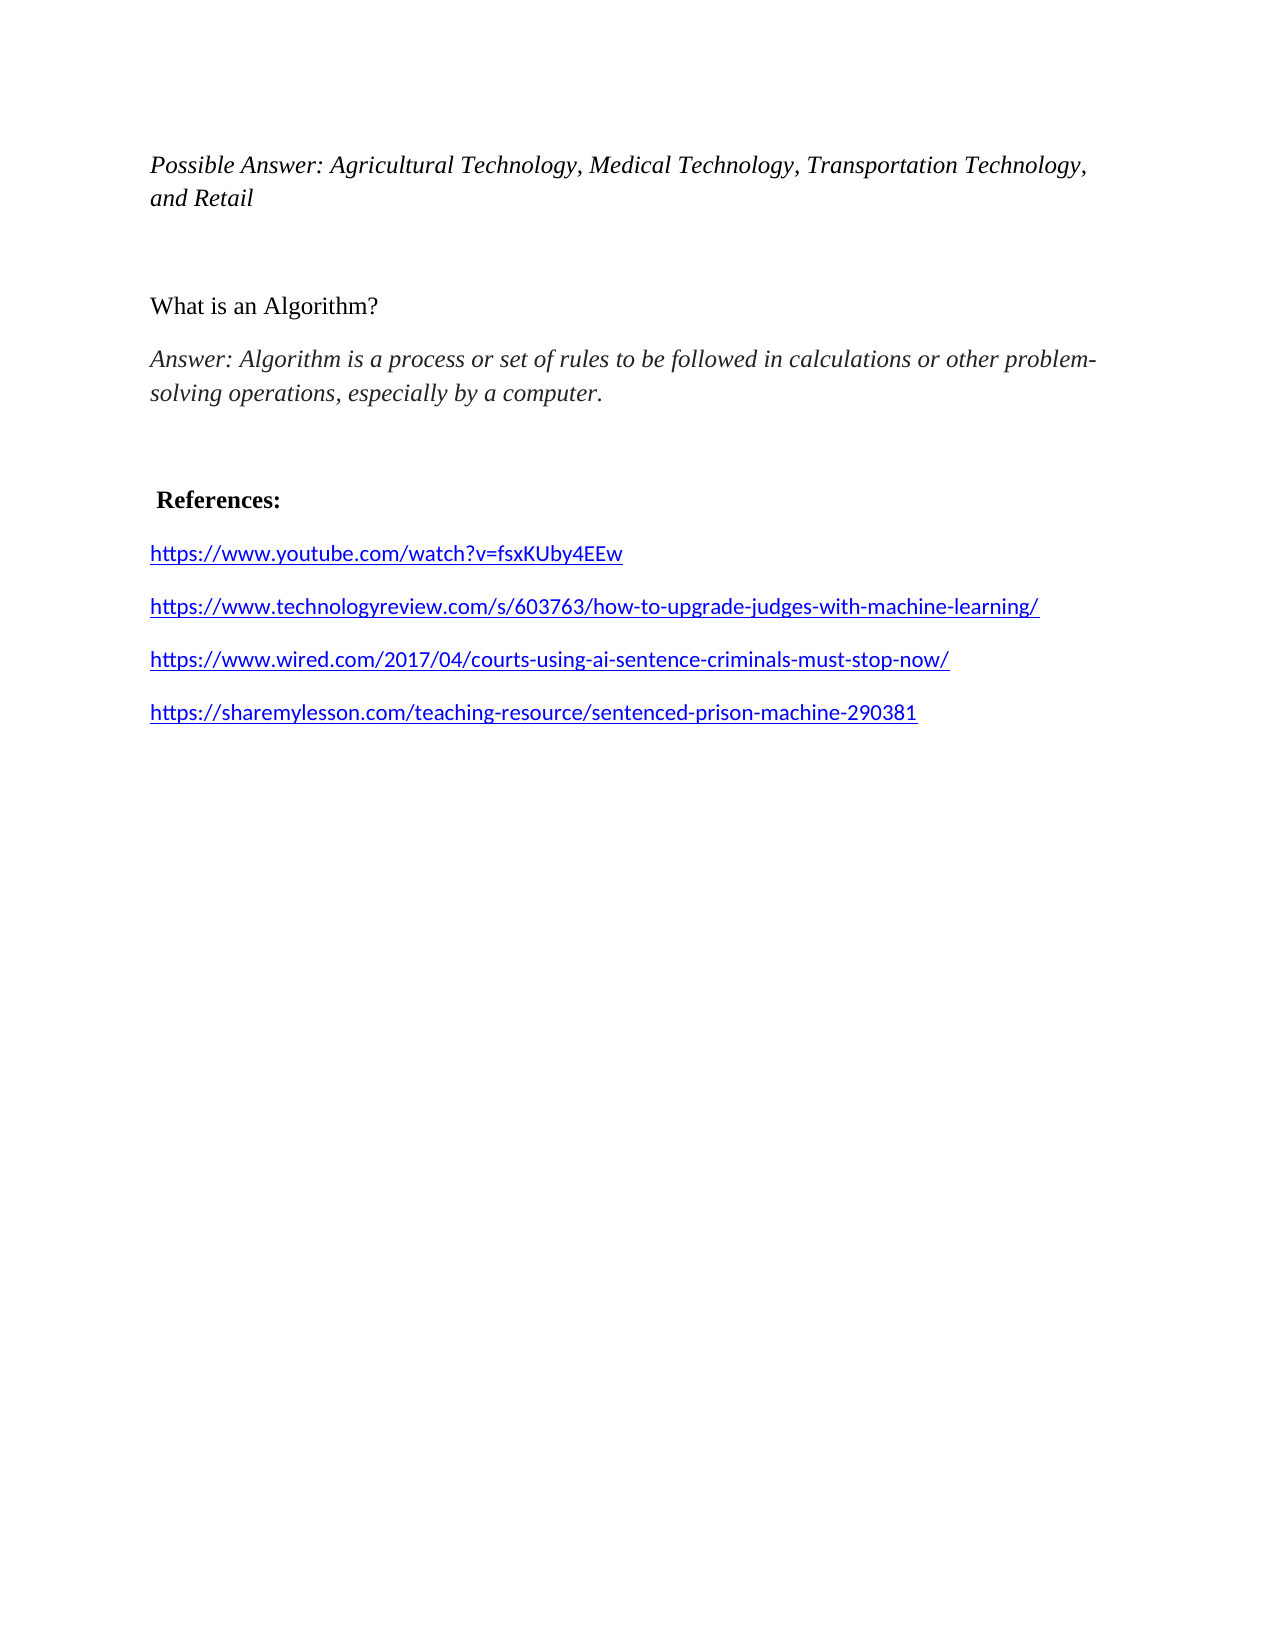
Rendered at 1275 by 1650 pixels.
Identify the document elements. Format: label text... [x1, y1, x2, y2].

text https://www.technologyreview.com/s/603763/how-to-upgrade-judges-with-machine-learning/ [150, 592, 1125, 621]
text https://www.youtube.com/watch?v=fsxKUby4EEw [150, 539, 1125, 567]
text References: [150, 486, 1125, 514]
text Answer: Algorithm is a process or set of rules to be followed in calculations or other problem-solving operations, especially by a computer. [150, 344, 1125, 407]
text https://www.wired.com/2017/04/courts-using-ai-sentence-criminals-must-stop-now/ [150, 646, 1125, 673]
text Possible Answer: Agricultural Technology, Medical Technology, Transportation Technology, and Retail [150, 150, 1125, 212]
text https://sharemylesson.com/teaching-resource/sentenced-prison-machine-290381 [150, 698, 1125, 727]
text What is an Algorithm? [150, 291, 1125, 319]
